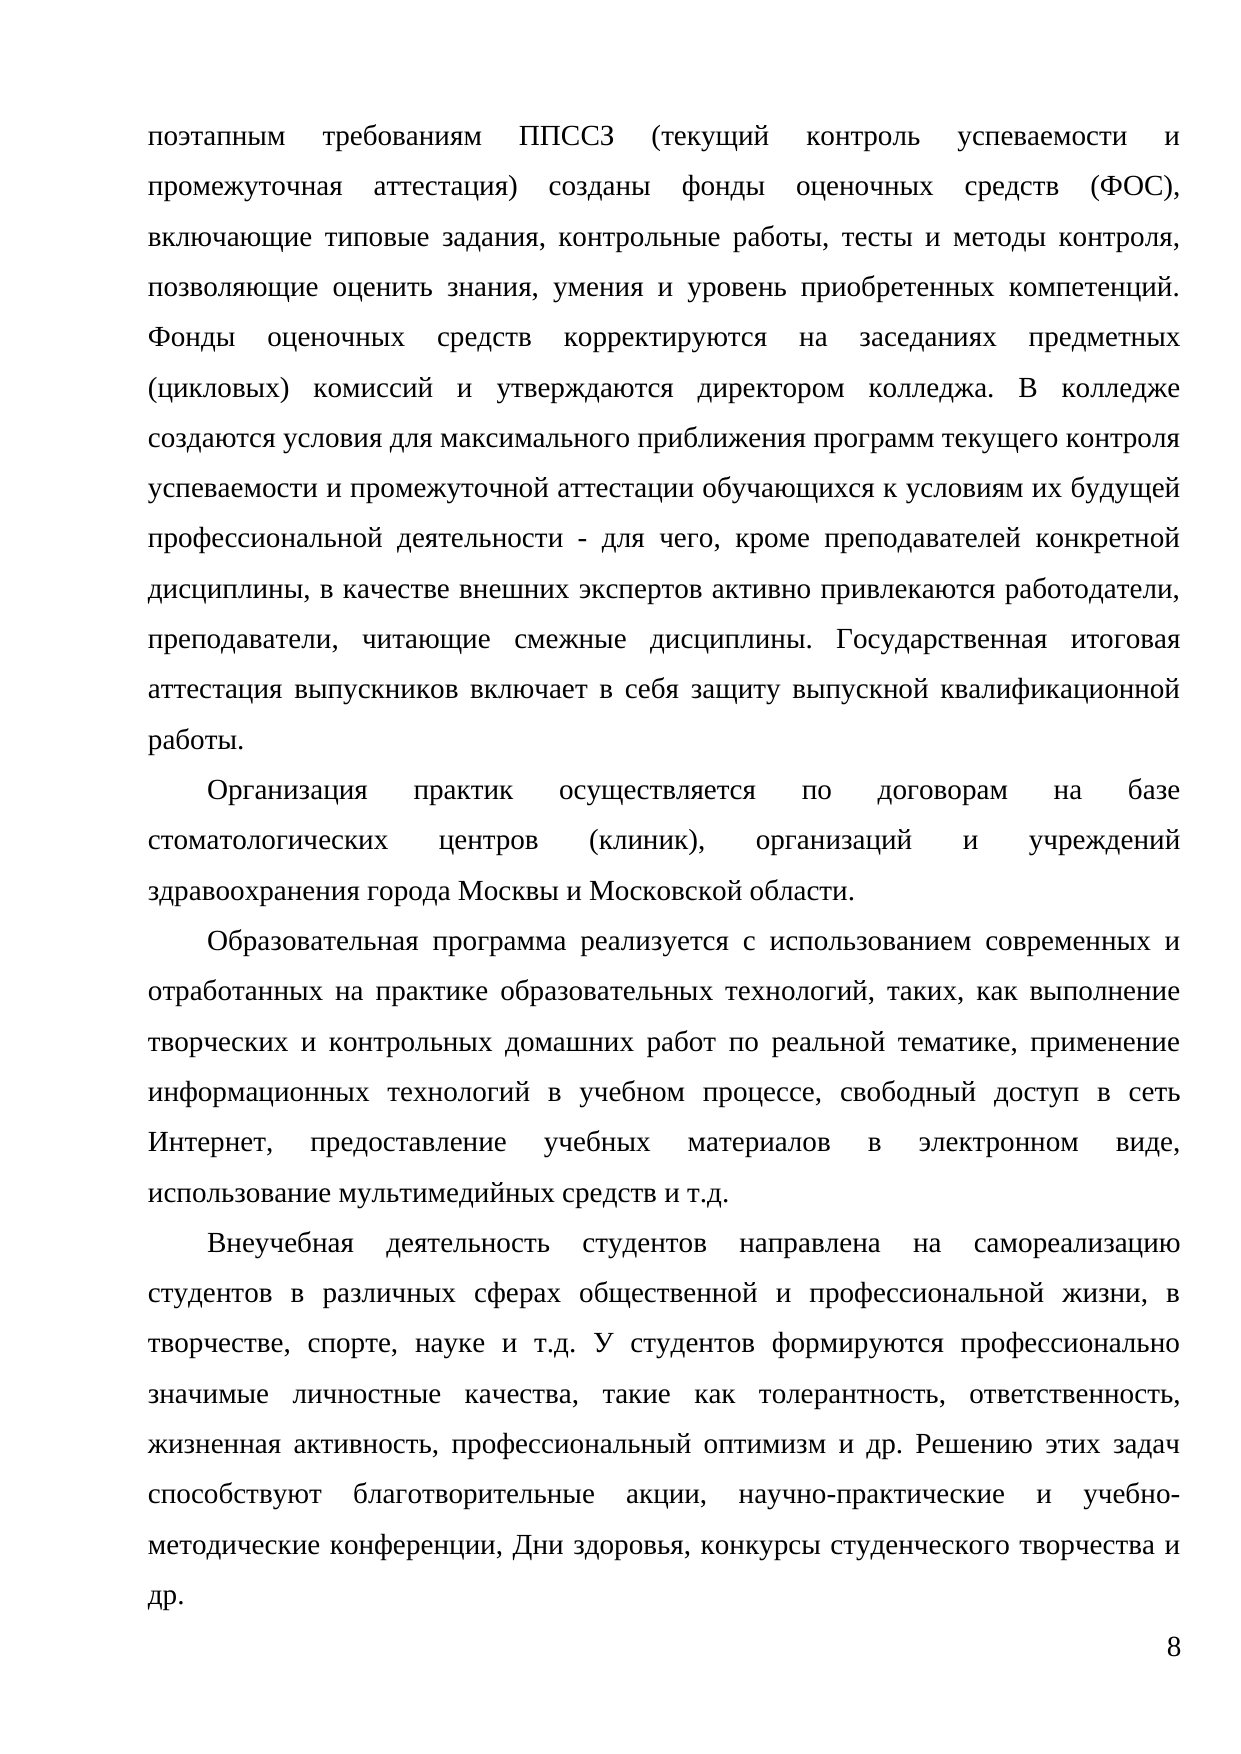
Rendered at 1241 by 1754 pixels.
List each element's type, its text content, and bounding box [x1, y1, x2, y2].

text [148, 118, 1181, 755]
text Внеучебная деятельность студентов направлена на самореализацию студентов в различных сферах общественной и профессиональной жизни, в творчестве, спорте, науке и т.д. У студентов формируются профессионально значимые личностные качества, такие как толерантность, ответственность, жизненная активность, профессиональный оптимизм и др. Решению этих задач способствуют благотворительные акции, научно-практические и учебно-методические конференции, Дни здоровья, конкурсы студенческого творчества и др. [148, 1225, 1181, 1611]
text Организация практик осуществляется по договорам на базе стоматологических центров (клиник), организаций и учреждений здравоохранения города Москвы и Московской области. [148, 772, 1181, 906]
text Образовательная программа реализуется с использованием современных и отработанных на практике образовательных технологий, таких, как выполнение творческих и контрольных домашних работ по реальной тематике, применение информационных технологий в учебном процессе, свободный доступ в сеть Интернет, предоставление учебных материалов в электронном виде, использование мультимедийных средств и т.д. [148, 923, 1181, 1208]
